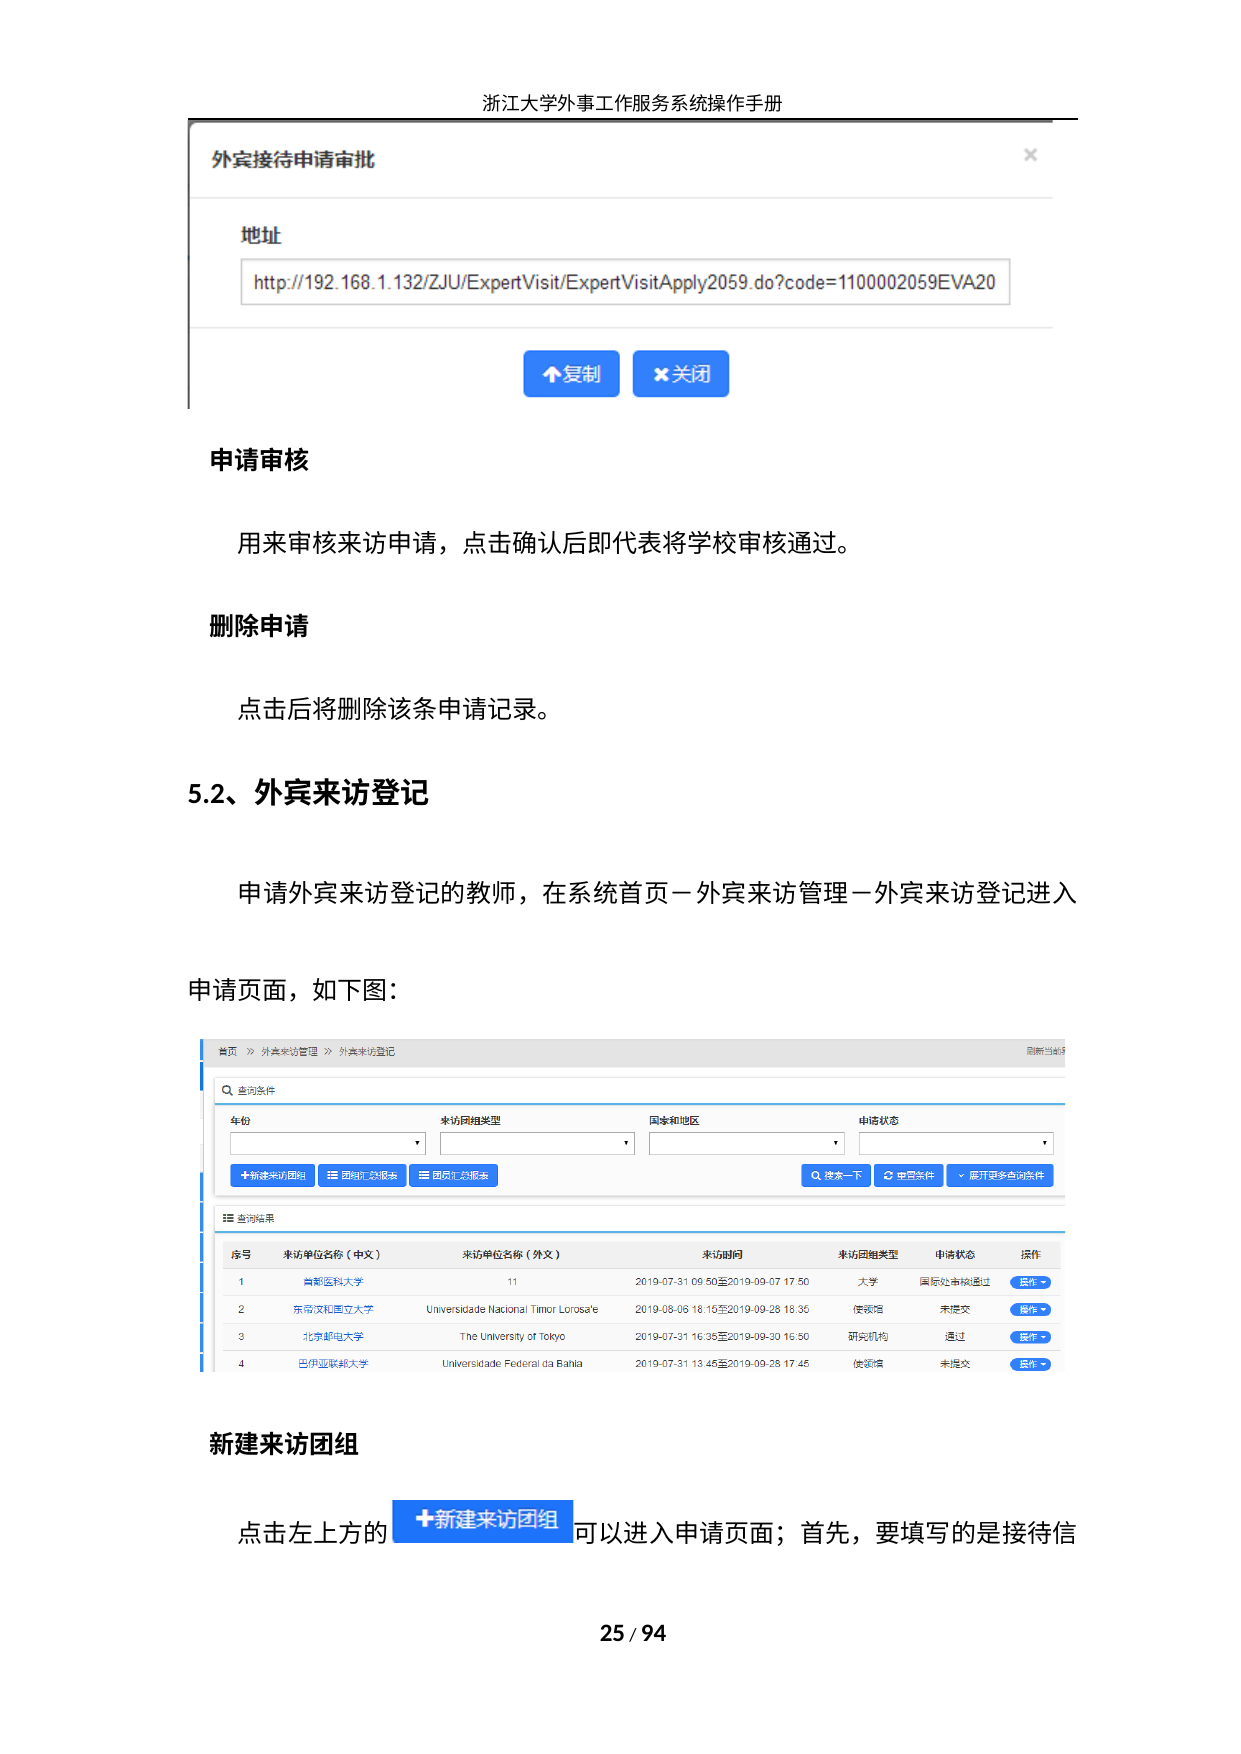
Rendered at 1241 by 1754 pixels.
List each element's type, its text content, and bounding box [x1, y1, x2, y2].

subtitle 5.2、外宾来访登记 [187, 758, 1078, 823]
picture [200, 1039, 1066, 1372]
text 申请外宾来访登记的教师，在系统首页－外宾来访管理－外宾来访登记进入申请页面，如下图： [187, 859, 1078, 1021]
subtitle 新建来访团组 [209, 1410, 1078, 1475]
text 用来审核来访申请，点击确认后即代表将学校审核通过。 [187, 509, 1078, 574]
subtitle 删除申请 [209, 592, 1078, 657]
picture [187, 120, 1053, 409]
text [187, 1493, 1078, 1558]
text 点击后将删除该条申请记录。 [187, 675, 1078, 740]
subtitle 申请审核 [209, 426, 1078, 491]
picture [388, 1500, 574, 1543]
